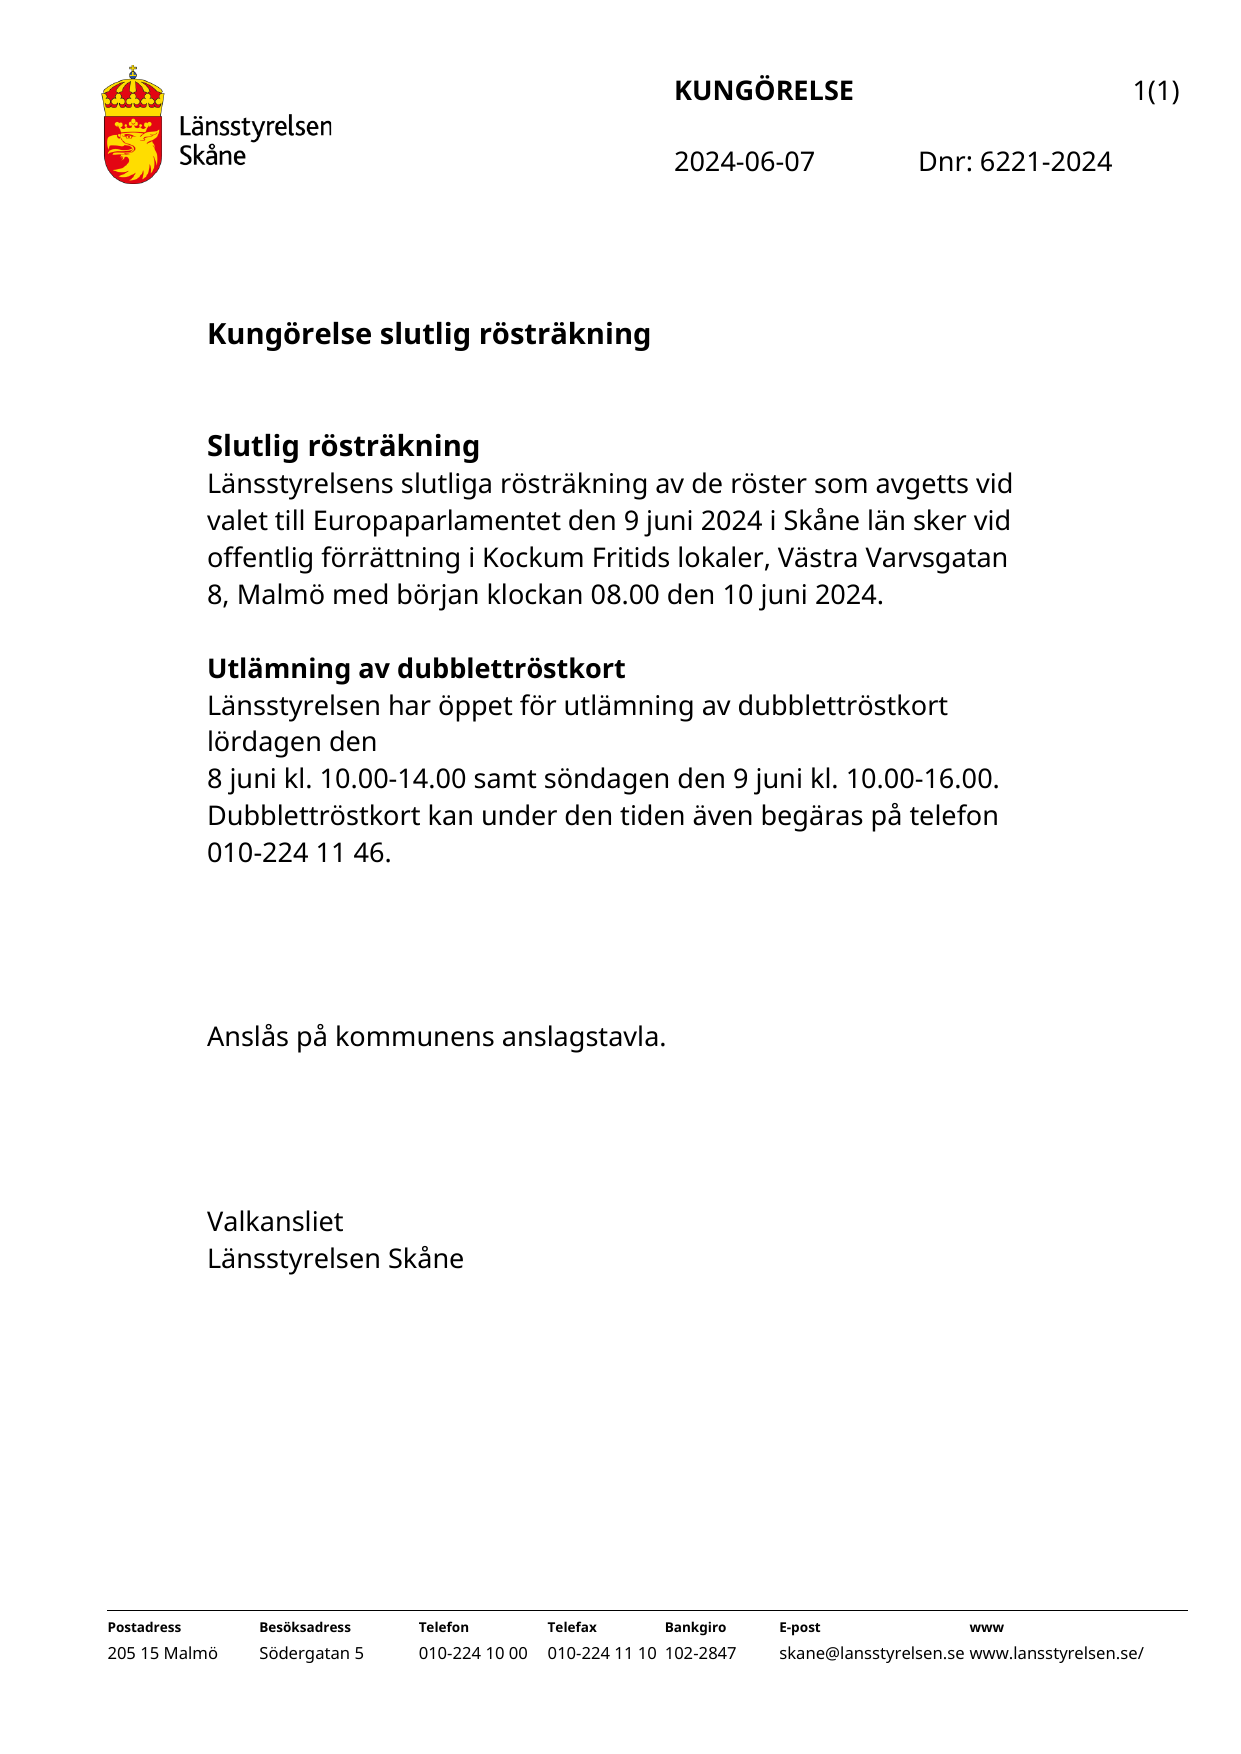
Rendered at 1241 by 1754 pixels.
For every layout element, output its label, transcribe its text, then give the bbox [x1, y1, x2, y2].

text Utlämning av dubblettröstkort [207, 649, 1033, 686]
picture [101, 65, 332, 184]
text Valkansliet [207, 1202, 1033, 1239]
text Slutlig rösträkning [207, 425, 1033, 465]
text 8 juni kl. 10.00-14.00 samt söndagen den 9 juni kl. 10.00-16.00. [207, 760, 1033, 797]
text Länsstyrelsen har öppet för utlämning av dubblettröstkort lördagen den [207, 686, 1033, 760]
text Länsstyrelsens slutliga rösträkning av de röster som avgetts vid valet till Europaparlamentet den 9 juni 2024 i Skåne län sker vid offentlig förrättning i Kockum Fritids lokaler, Västra Varvsgatan 8, Malmö med början klockan 08.00 den 10 juni 2024. [207, 465, 1033, 612]
text Länsstyrelsen Skåne [207, 1239, 1033, 1276]
text Kungörelse slutlig rösträkning [207, 318, 1033, 351]
text Anslås på kommunens anslagstavla. [207, 1018, 1033, 1055]
text Dubblettröstkort kan under den tiden även begäras på telefon 010-224 11 46. [207, 797, 1033, 870]
